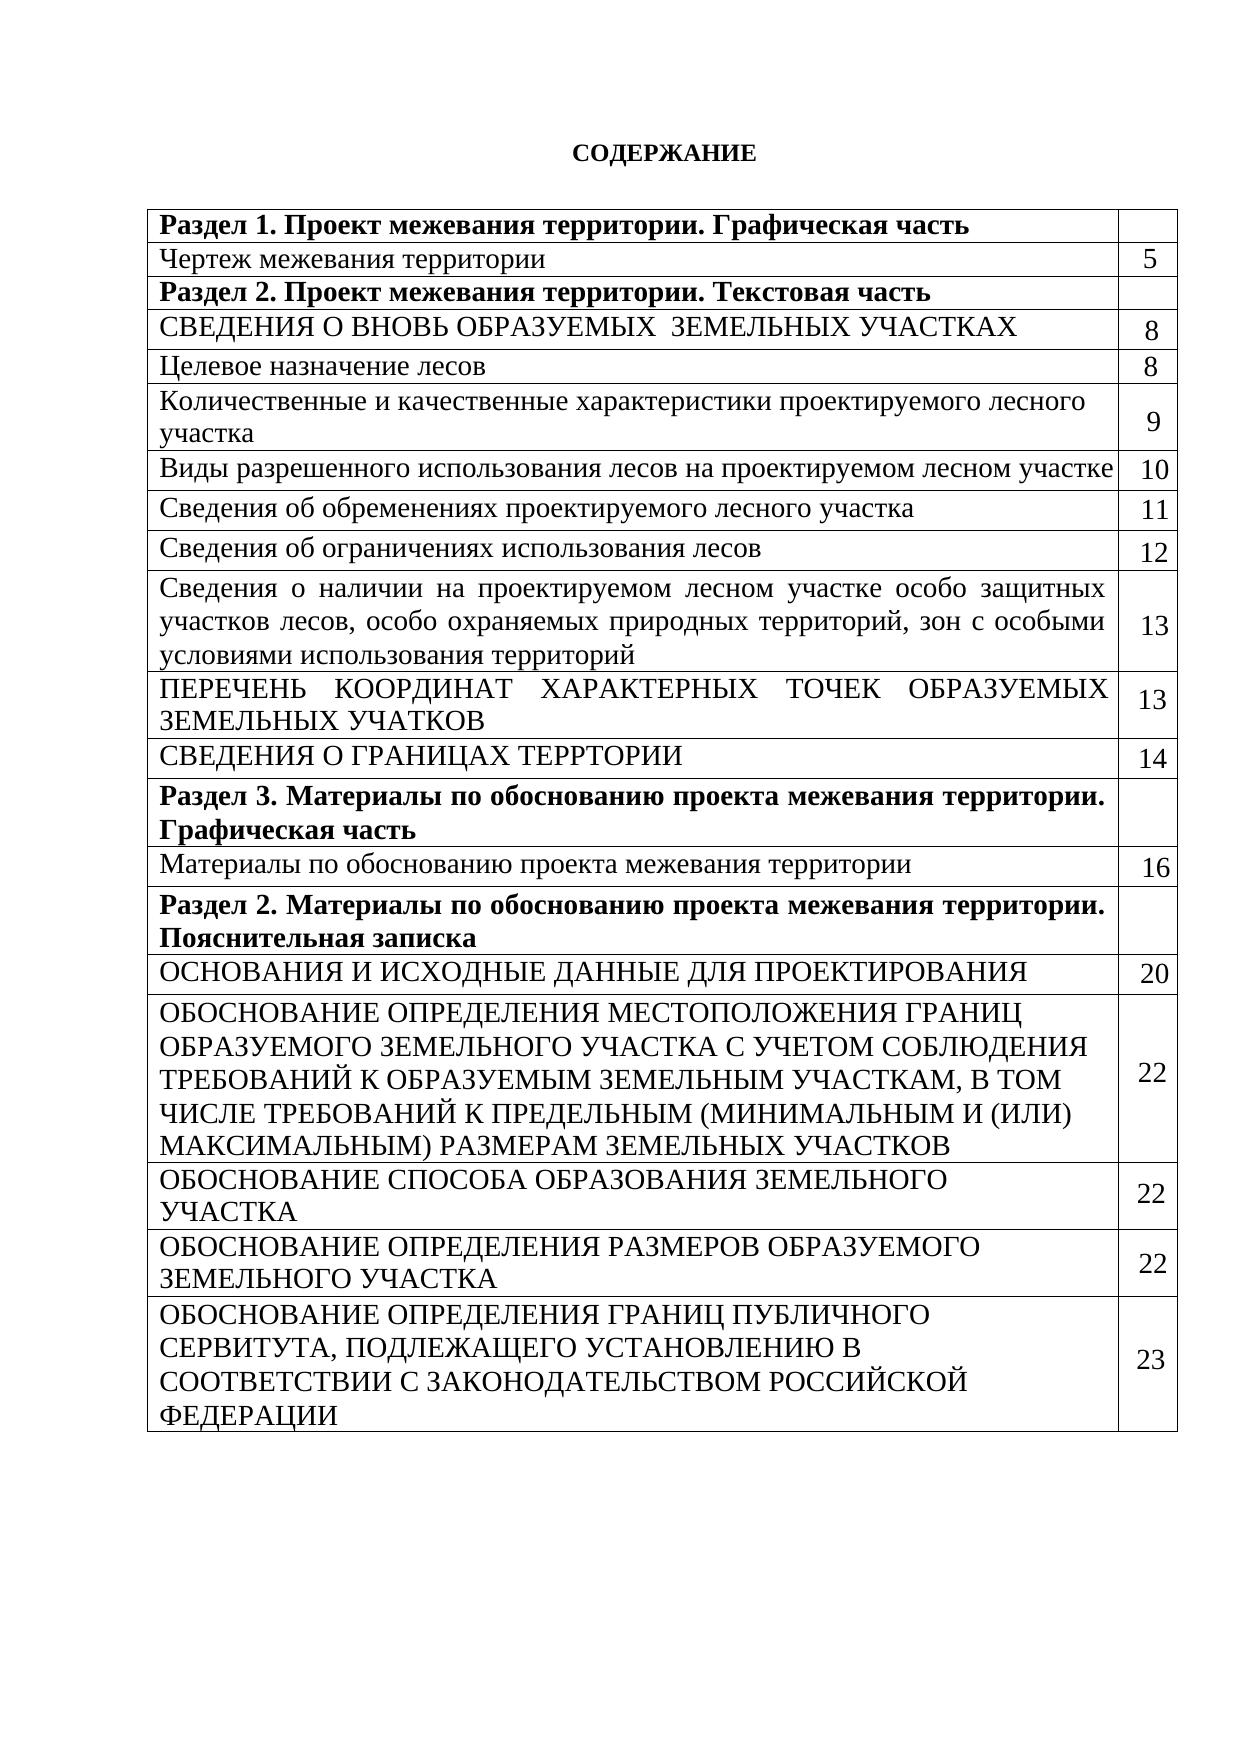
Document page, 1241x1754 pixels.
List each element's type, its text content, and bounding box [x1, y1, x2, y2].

table_cell 13 [1119, 571, 1177, 671]
table_cell 22 [1119, 995, 1177, 1162]
table_cell ПЕРЕЧЕНЬ КООРДИНАТ ХАРАКТЕРНЫХ ТОЧЕК ОБРАЗУЕМЫХ ЗЕМЕЛЬНЫХ УЧАТКОВ [148, 672, 1118, 738]
table_cell Раздел 2. Материалы по обоснованию проекта межевания территории. Пояснительная записка [148, 887, 1118, 954]
table_cell Виды разрешенного использования лесов на проектируемом лесном участке [148, 451, 1118, 490]
table_cell 23 [1119, 1297, 1177, 1431]
table_cell Материалы по обоснованию проекта межевания территории [148, 847, 1118, 886]
table_header [1119, 210, 1177, 242]
table_cell ОБОСНОВАНИЕ СПОСОБА ОБРАЗОВАНИЯ ЗЕМЕЛЬНОГО УЧАСТКА [148, 1163, 1118, 1229]
table_cell 14 [1119, 739, 1177, 778]
table_cell 22 [1119, 1163, 1177, 1229]
table_cell Чертеж межевания территории [148, 243, 1118, 276]
table_cell ОБОСНОВАНИЕ ОПРЕДЕЛЕНИЯ РАЗМЕРОВ ОБРАЗУЕМОГО ЗЕМЕЛЬНОГО УЧАСТКА [148, 1230, 1118, 1296]
table_cell 12 [1119, 531, 1177, 570]
table_cell Сведения о наличии на проектируемом лесном участке особо защитных участков лесов, особо охраняемых природных территорий, зон с особыми условиями использования территорий [148, 571, 1118, 671]
table_cell ОБОСНОВАНИЕ ОПРЕДЕЛЕНИЯ ГРАНИЦ ПУБЛИЧНОГО СЕРВИТУТА, ПОДЛЕЖАЩЕГО УСТАНОВЛЕНИЮ В СООТВЕТСТВИИ С ЗАКОНОДАТЕЛЬСТВОМ РОССИЙСКОЙ ФЕДЕРАЦИИ [148, 1297, 1118, 1431]
table_cell [1119, 887, 1177, 954]
table_cell 10 [1119, 451, 1177, 490]
table_cell 8 [1119, 350, 1177, 383]
table_cell 13 [1119, 672, 1177, 738]
table_cell СВЕДЕНИЯ О ГРАНИЦАХ ТЕРРТОРИИ [148, 739, 1118, 778]
table_cell Сведения об обременениях проектируемого лесного участка [148, 491, 1118, 530]
table_cell 9 [1119, 384, 1177, 450]
table_cell 20 [1119, 955, 1177, 994]
table_cell Количественные и качественные характеристики проектируемого лесного участка [148, 384, 1118, 450]
table_cell Раздел 2. Проект межевания территории. Текстовая часть [148, 277, 1118, 309]
table_cell Целевое назначение лесов [148, 350, 1118, 383]
table_cell 16 [1119, 847, 1177, 886]
table_cell 5 [1119, 243, 1177, 276]
table_cell [1119, 779, 1177, 846]
table_cell [1119, 277, 1177, 309]
table_cell ОБОСНОВАНИЕ ОПРЕДЕЛЕНИЯ МЕСТОПОЛОЖЕНИЯ ГРАНИЦ ОБРАЗУЕМОГО ЗЕМЕЛЬНОГО УЧАСТКА С УЧЕТОМ СОБЛЮДЕНИЯ ТРЕБОВАНИЙ К ОБРАЗУЕМЫМ ЗЕМЕЛЬНЫМ УЧАСТКАМ, В ТОМ ЧИСЛЕ ТРЕБОВАНИЙ К ПРЕДЕЛЬНЫМ (МИНИМАЛЬНЫМ И (ИЛИ) МАКСИМАЛЬНЫМ) РАЗМЕРАМ ЗЕМЕЛЬНЫХ УЧАСТКОВ [148, 995, 1118, 1162]
table_cell 22 [1119, 1230, 1177, 1296]
table_cell 11 [1119, 491, 1177, 530]
table_cell СВЕДЕНИЯ О ВНОВЬ ОБРАЗУЕМЫХ ЗЕМЕЛЬНЫХ УЧАСТКАХ [148, 310, 1118, 348]
table_header Раздел 1. Проект межевания территории. Графическая часть [148, 210, 1118, 242]
text СОДЕРЖАНИЕ [169, 138, 1159, 167]
table_cell Сведения об ограничениях использования лесов [148, 531, 1118, 570]
table_cell 8 [1119, 310, 1177, 348]
table_cell Раздел 3. Материалы по обоснованию проекта межевания территории. Графическая часть [148, 779, 1118, 846]
table_cell ОСНОВАНИЯ И ИСХОДНЫЕ ДАННЫЕ ДЛЯ ПРОЕКТИРОВАНИЯ [148, 955, 1118, 994]
